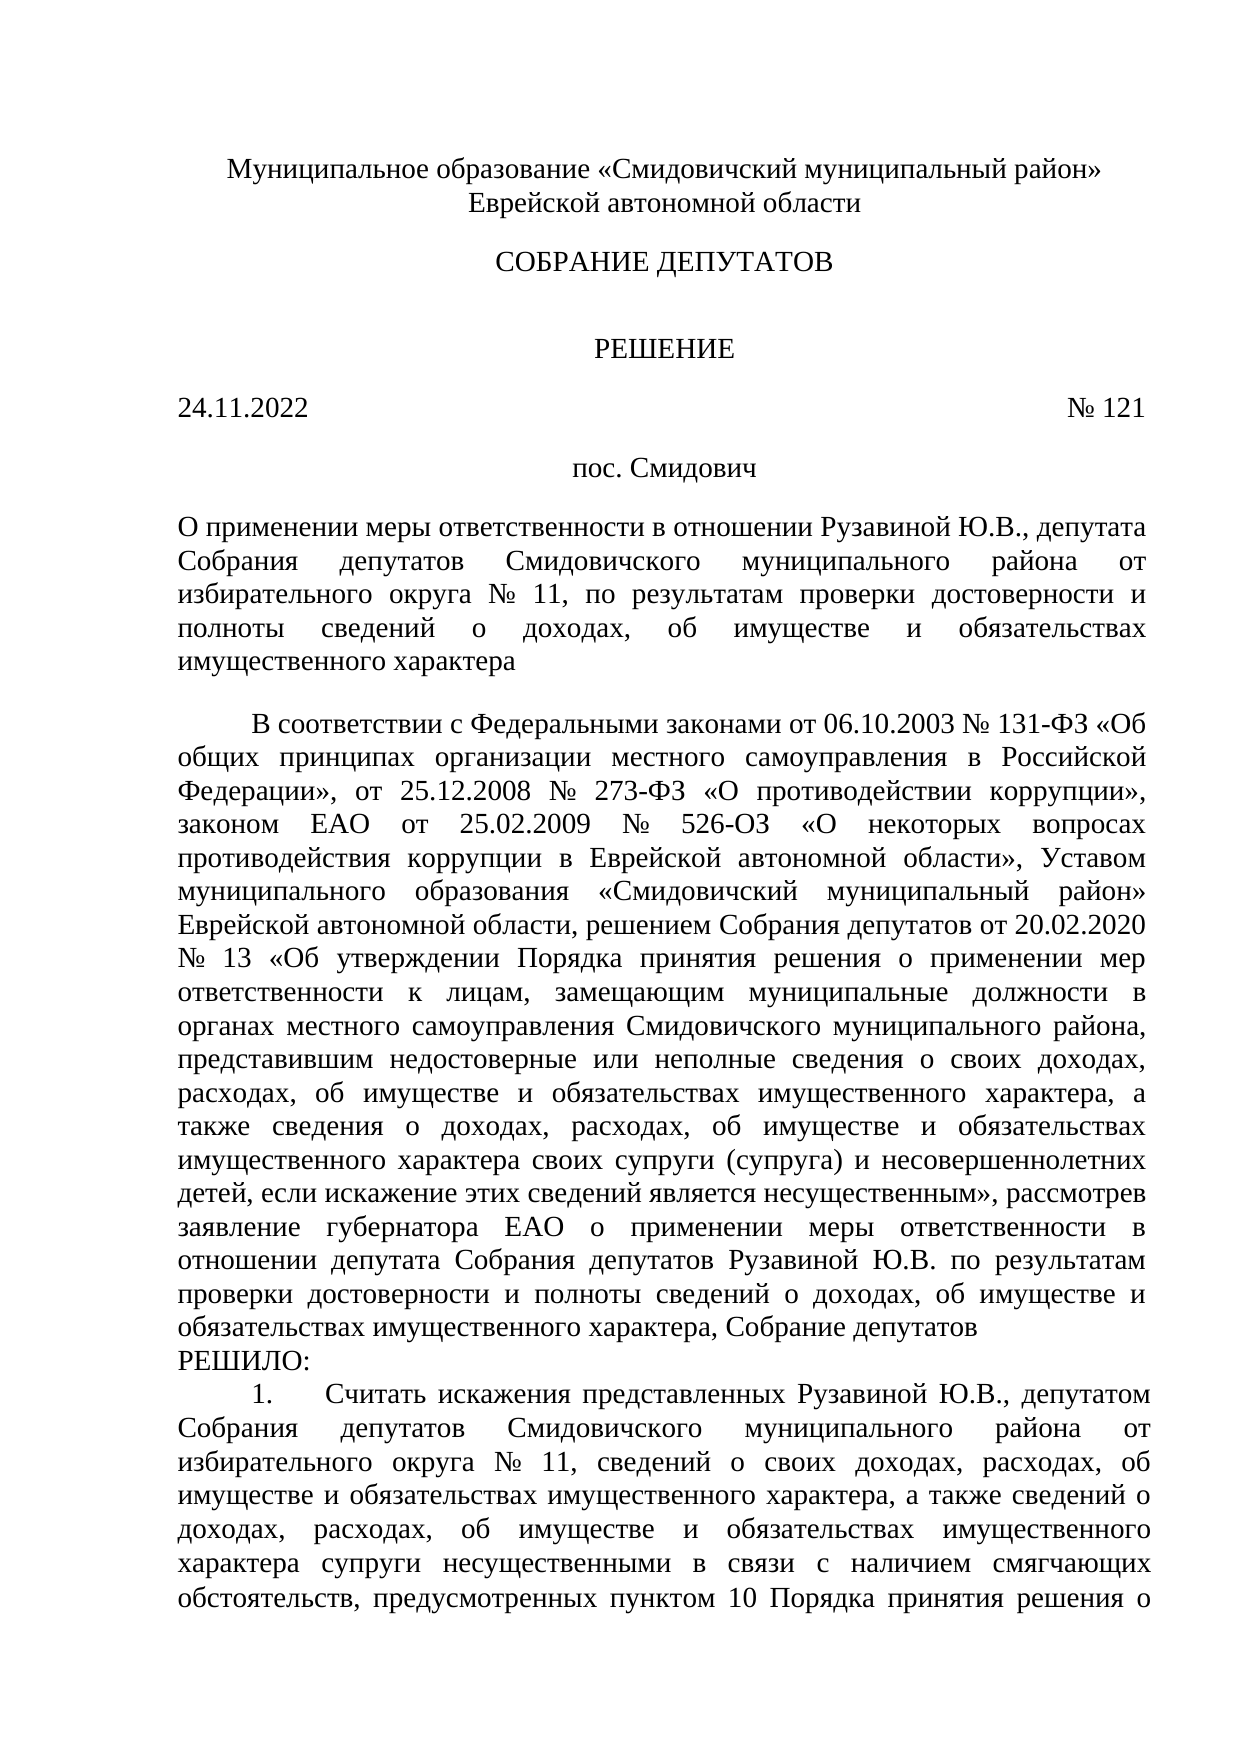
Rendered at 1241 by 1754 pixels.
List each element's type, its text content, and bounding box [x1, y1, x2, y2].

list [177, 1377, 1152, 1613]
text Еврейской автономной области [177, 185, 1152, 219]
title Муниципальное образование «Смидовичский муниципальный район» [177, 152, 1152, 185]
text О применении меры ответственности в отношении Рузавиной Ю.В., депутата Собрания депутатов Смидовичского муниципального района от избирательного округа № 11, по результатам проверки достоверности и полноты сведений о доходах, об имуществе и обязательствах имущественного характера [177, 509, 1147, 677]
text пос. Смидович [177, 450, 1152, 483]
text РЕШЕНИЕ [177, 331, 1152, 365]
text 24.11.2022 № 121 [177, 391, 1152, 424]
subtitle СОБРАНИЕ ДЕПУТАТОВ [177, 244, 1152, 278]
text РЕШИЛО: [177, 1343, 1177, 1377]
text В соответствии с Федеральными законами от 06.10.2003 № 131-ФЗ «Об общих принципах организации местного самоуправления в Российской Федерации», от 25.12.2008 № 273-ФЗ «О противодействии коррупции», законом ЕАО от 25.02.2009 № 526-ОЗ «О некоторых вопросах противодействия коррупции в Еврейской автономной области», Уставом муниципального образования «Смидовичский муниципальный район» Еврейской автономной области, решением Собрания депутатов от 20.02.2020 № 13 «Об утверждении Порядка принятия решения о применении мер ответственности к лицам, замещающим муниципальные должности в органах местного самоуправления Смидовичского муниципального района, представившим недостоверные или неполные сведения о своих доходах, расходах, об имуществе и обязательствах имущественного характера, а также сведения о доходах, расходах, об имуществе и обязательствах имущественного характера своих супруги (супруга) и несовершеннолетних детей, если искажение этих сведений является несущественным», рассмотрев заявление губернатора ЕАО о применении меры ответственности в отношении депутата Собрания депутатов Рузавиной Ю.В. по результатам проверки достоверности и полноты сведений о доходах, об имуществе и обязательствах имущественного характера, Собрание депутатов [177, 706, 1147, 1343]
